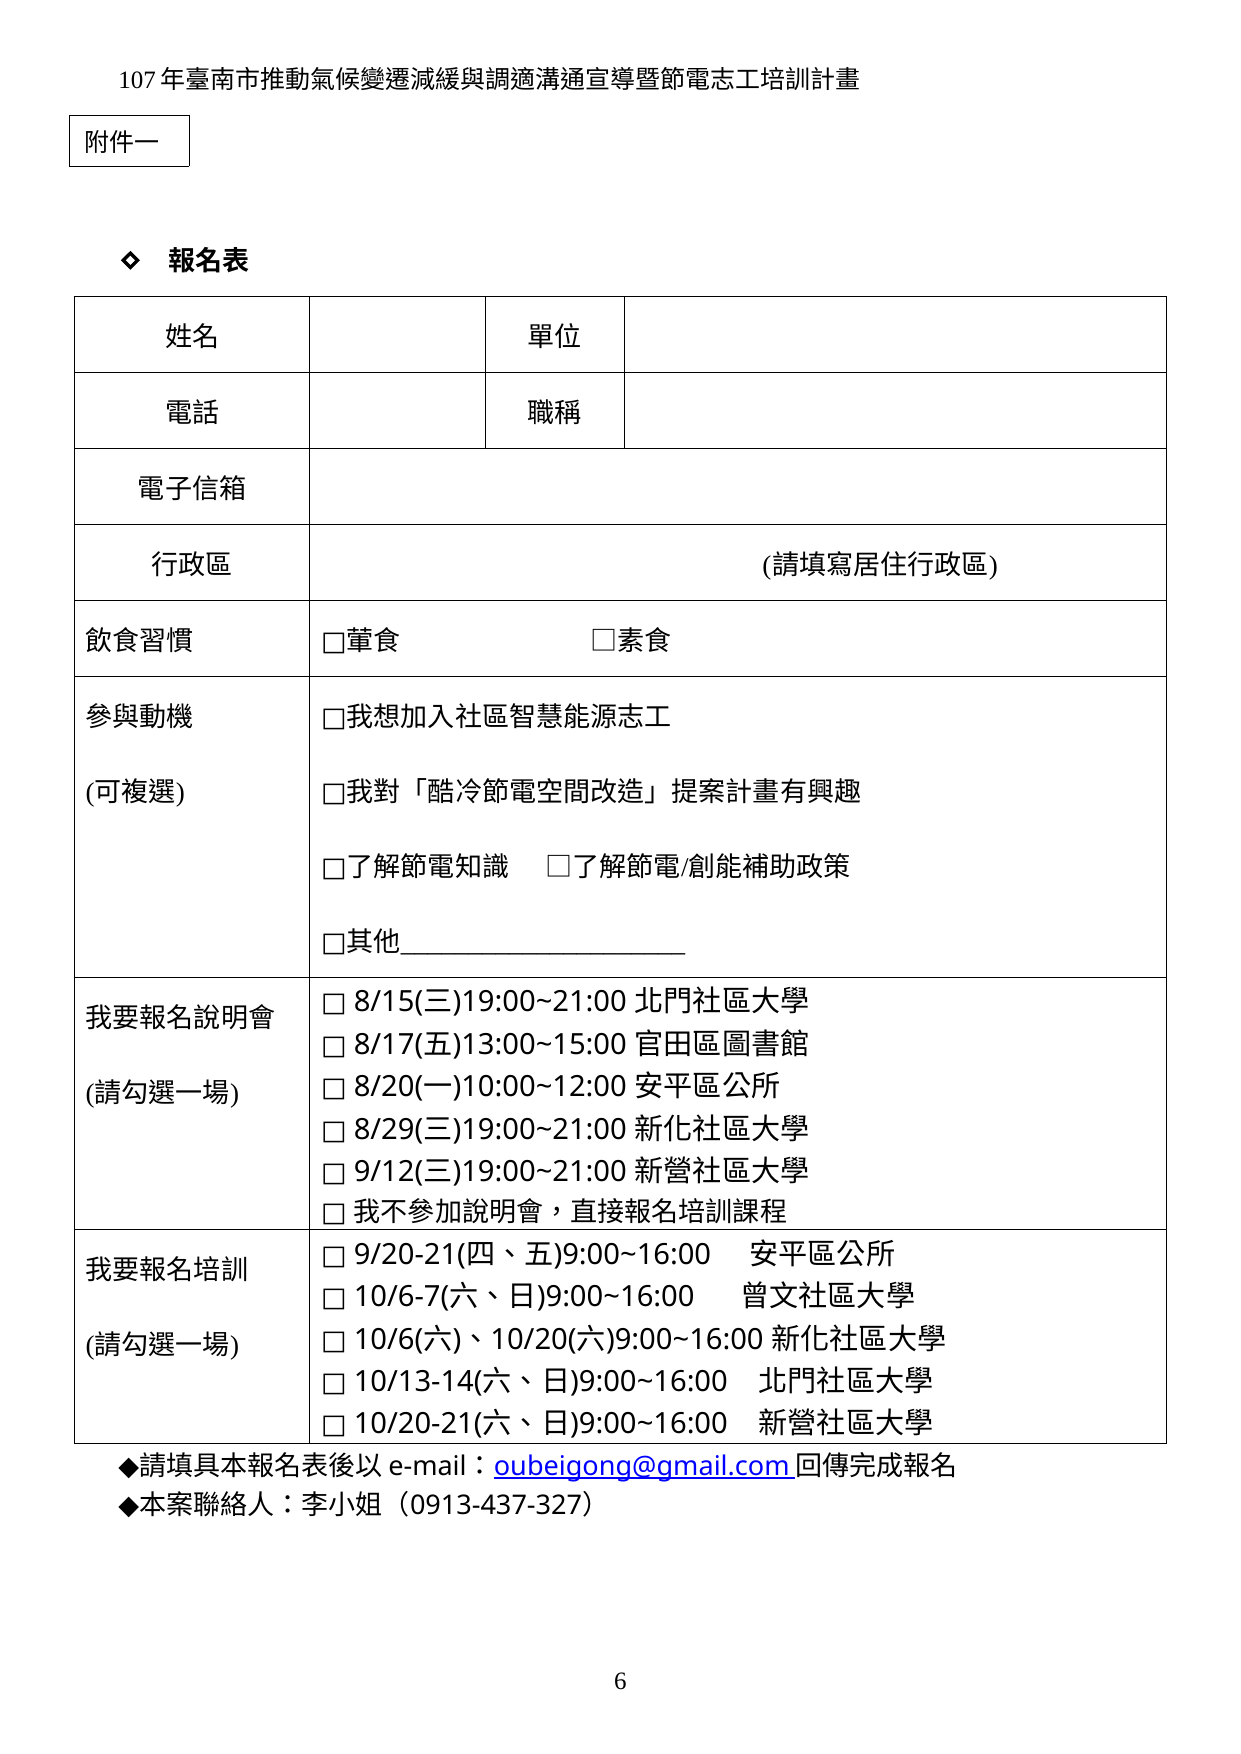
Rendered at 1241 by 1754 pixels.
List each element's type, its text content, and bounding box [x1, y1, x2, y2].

table_cell [310, 373, 485, 448]
table_header [310, 297, 485, 372]
table_cell □ 8/15(三)19:00~21:00 北門社區大學 □ 8/17(五)13:00~15:00 官田區圖書館 □ 8/20(一)10:00~12:00 安平區公所 □ 8/29(三)19:00~21:00 新化社區大學 □ 9/12(三)19:00~21:00 新營社區大學 □ 我不參加說明會，直接報名培訓課程 [310, 978, 1166, 1229]
table_cell 飲食習慣 [75, 601, 309, 676]
table_cell 電子信箱 [75, 449, 309, 524]
table_cell 參與動機 (可複選) [75, 677, 309, 977]
table_header 單位 [486, 297, 624, 372]
table_cell 我要報名培訓 (請勾選一場) [75, 1230, 309, 1442]
table_cell (請填寫居住行政區) [310, 525, 1166, 600]
table_cell □ 9/20-21(四、五)9:00~16:00 安平區公所 □ 10/6-7(六、日)9:00~16:00 曾文社區大學 □ 10/6(六)、10/20(六)9:00~16:00 新化社區大學 □ 10/13-14(六、日)9:00~16:00 北門社區大學 □ 10/20-21(六、日)9:00~16:00 新營社區大學 [310, 1230, 1166, 1442]
table_cell [310, 449, 1166, 524]
table_cell [625, 373, 1166, 448]
table_cell □葷食 □素食 [310, 601, 1166, 676]
table_header 姓名 [75, 297, 309, 372]
text ◆請填具本報名表後以e-mail：oubeigong@gmail.com回傳完成報名 [118, 1444, 1122, 1483]
table_cell 我要報名說明會 (請勾選一場) [75, 978, 309, 1229]
table_header [625, 297, 1166, 372]
table_cell 職稱 [486, 373, 624, 448]
table_cell □我想加入社區智慧能源志工 □我對「酷冷節電空間改造」提案計畫有興趣 □了解節電知識 □了解節電/創能補助政策 □其他_____________________ [310, 677, 1166, 977]
table_cell 行政區 [75, 525, 309, 600]
table_cell 電話 [75, 373, 309, 448]
list 報名表 [118, 221, 1122, 296]
text ◆本案聯絡人：李小姐（0913-437-327） [118, 1483, 1122, 1522]
